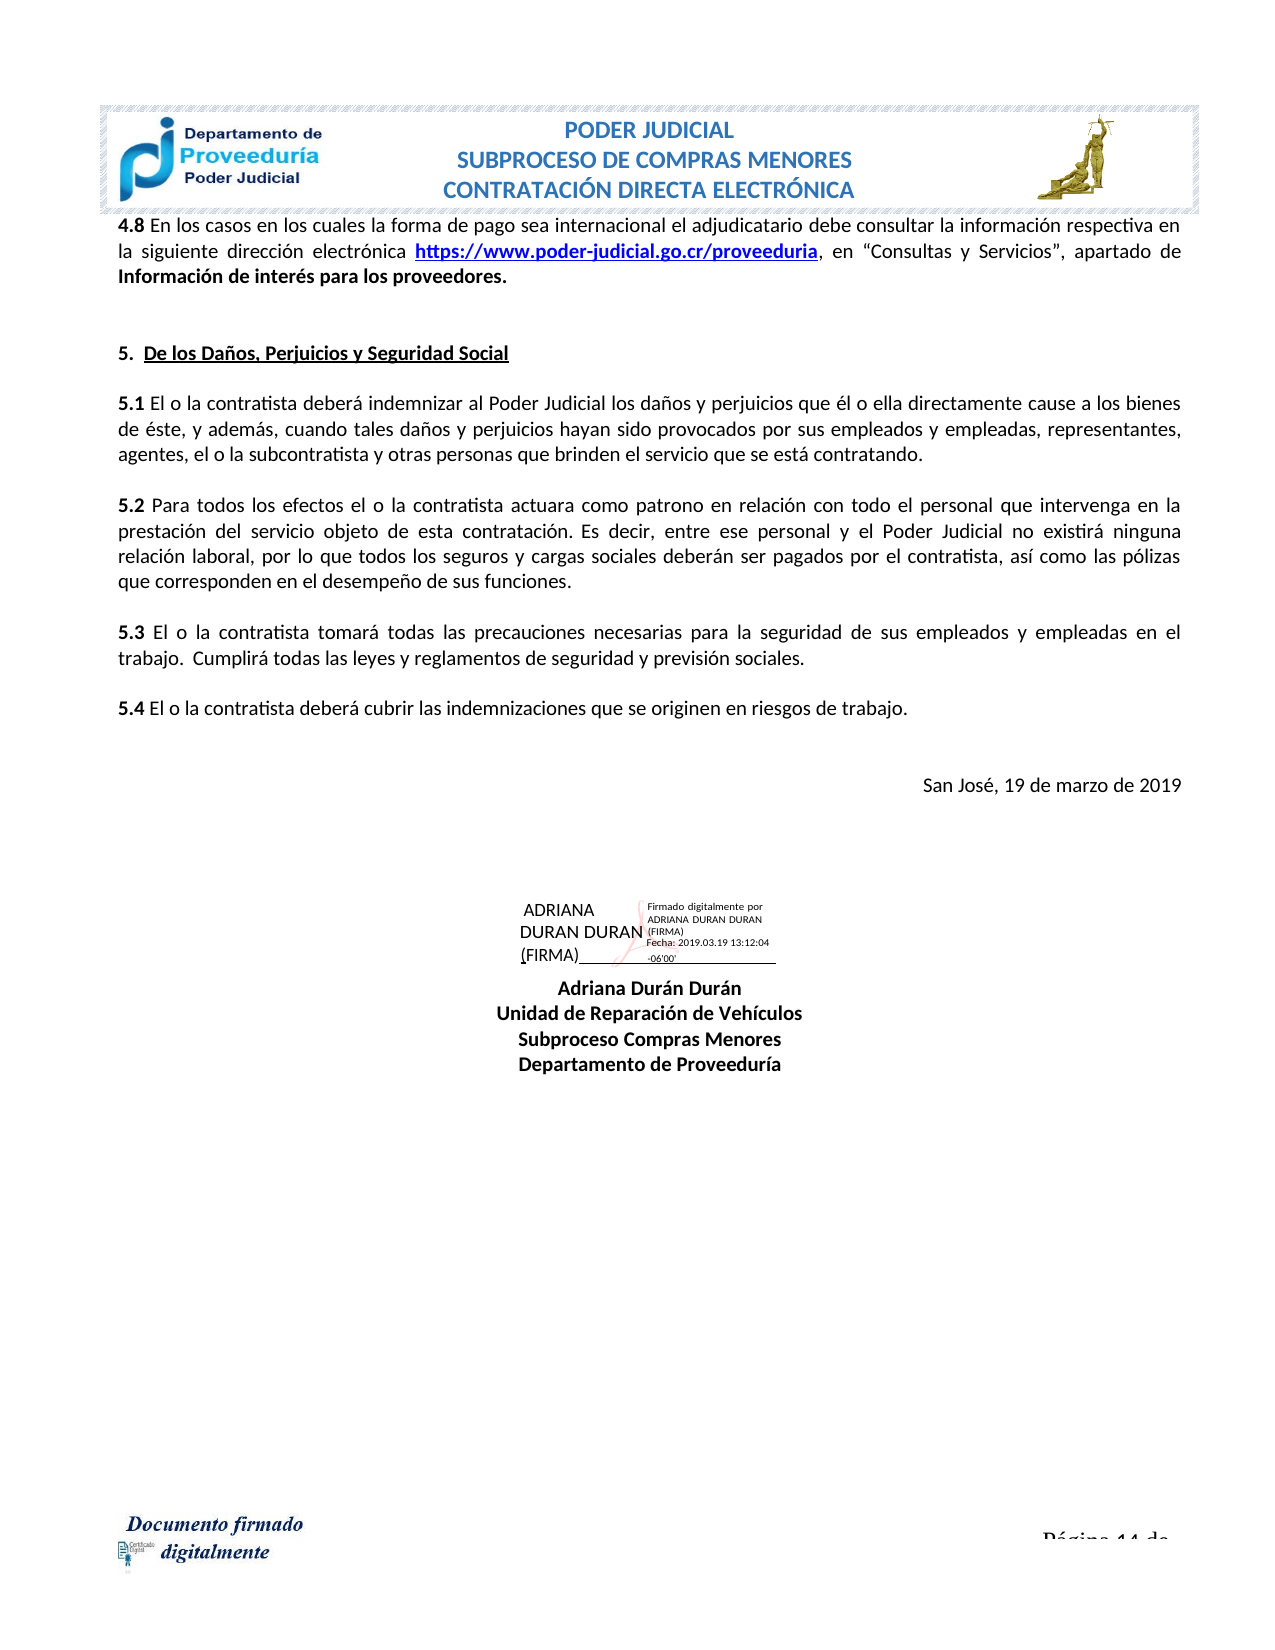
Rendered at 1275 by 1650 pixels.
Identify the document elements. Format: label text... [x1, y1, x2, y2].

list El o la contratista deberá indemnizar al Poder Judicial los daños y perjuicios que él o ella directamente cause a los bienes de éste, y además, cuando tales daños y perjuicios hayan sido provocados por sus empleados y empleadas, representantes, agentes, el o la subcontratista y otras personas que brinden el servicio que se está contratando. [118, 391, 1181, 467]
text (FIRMA) -06'00' [89, 948, 1207, 966]
list El o la contratista deberá cubrir las indemnizaciones que se originen en riesgos de trabajo. [118, 696, 1210, 721]
text ADRIANA [89, 898, 594, 921]
picture [118, 1513, 313, 1574]
list En los casos en los cuales la forma de pago sea internacional el adjudicatario debe consultar la información respectiva en la siguiente dirección electrónica https://www.poder-judicial.go.cr/proveeduria, en “Consultas y Servicios”, apartado de Información de interés para los proveedores. [118, 213, 1182, 289]
text Subproceso Compras Menores Departamento de Proveeduría [518, 1026, 782, 1077]
picture [100, 105, 1199, 214]
subtitle Adriana Durán Durán Unidad de Reparación de Vehículos [496, 975, 803, 1026]
list Para todos los efectos el o la contratista actuara como patrono en relación con todo el personal que intervenga en la prestación del servicio objeto de esta contratación. Es decir, entre ese personal y el Poder Judicial no existirá ninguna relación laboral, por lo que todos los seguros y cargas sociales deberán ser pagados por el contratista, así como las pólizas que corresponden en el desempeño de sus funciones. [118, 492, 1182, 594]
text San José, 19 de marzo de 2019 [89, 772, 1181, 797]
text DURAN DURAN (FIRMA) [165, 926, 1038, 941]
list El o la contratista tomará todas las precauciones necesarias para la seguridad de sus empleados y empleadas en el trabajo. Cumplirá todas las leyes y reglamentos de seguridad y previsión sociales. [118, 619, 1181, 670]
text Firmado digitalmente por ADRIANA DURAN DURAN [647, 900, 764, 926]
subtitle De los Daños, Perjuicios y Seguridad Social [118, 340, 1210, 365]
